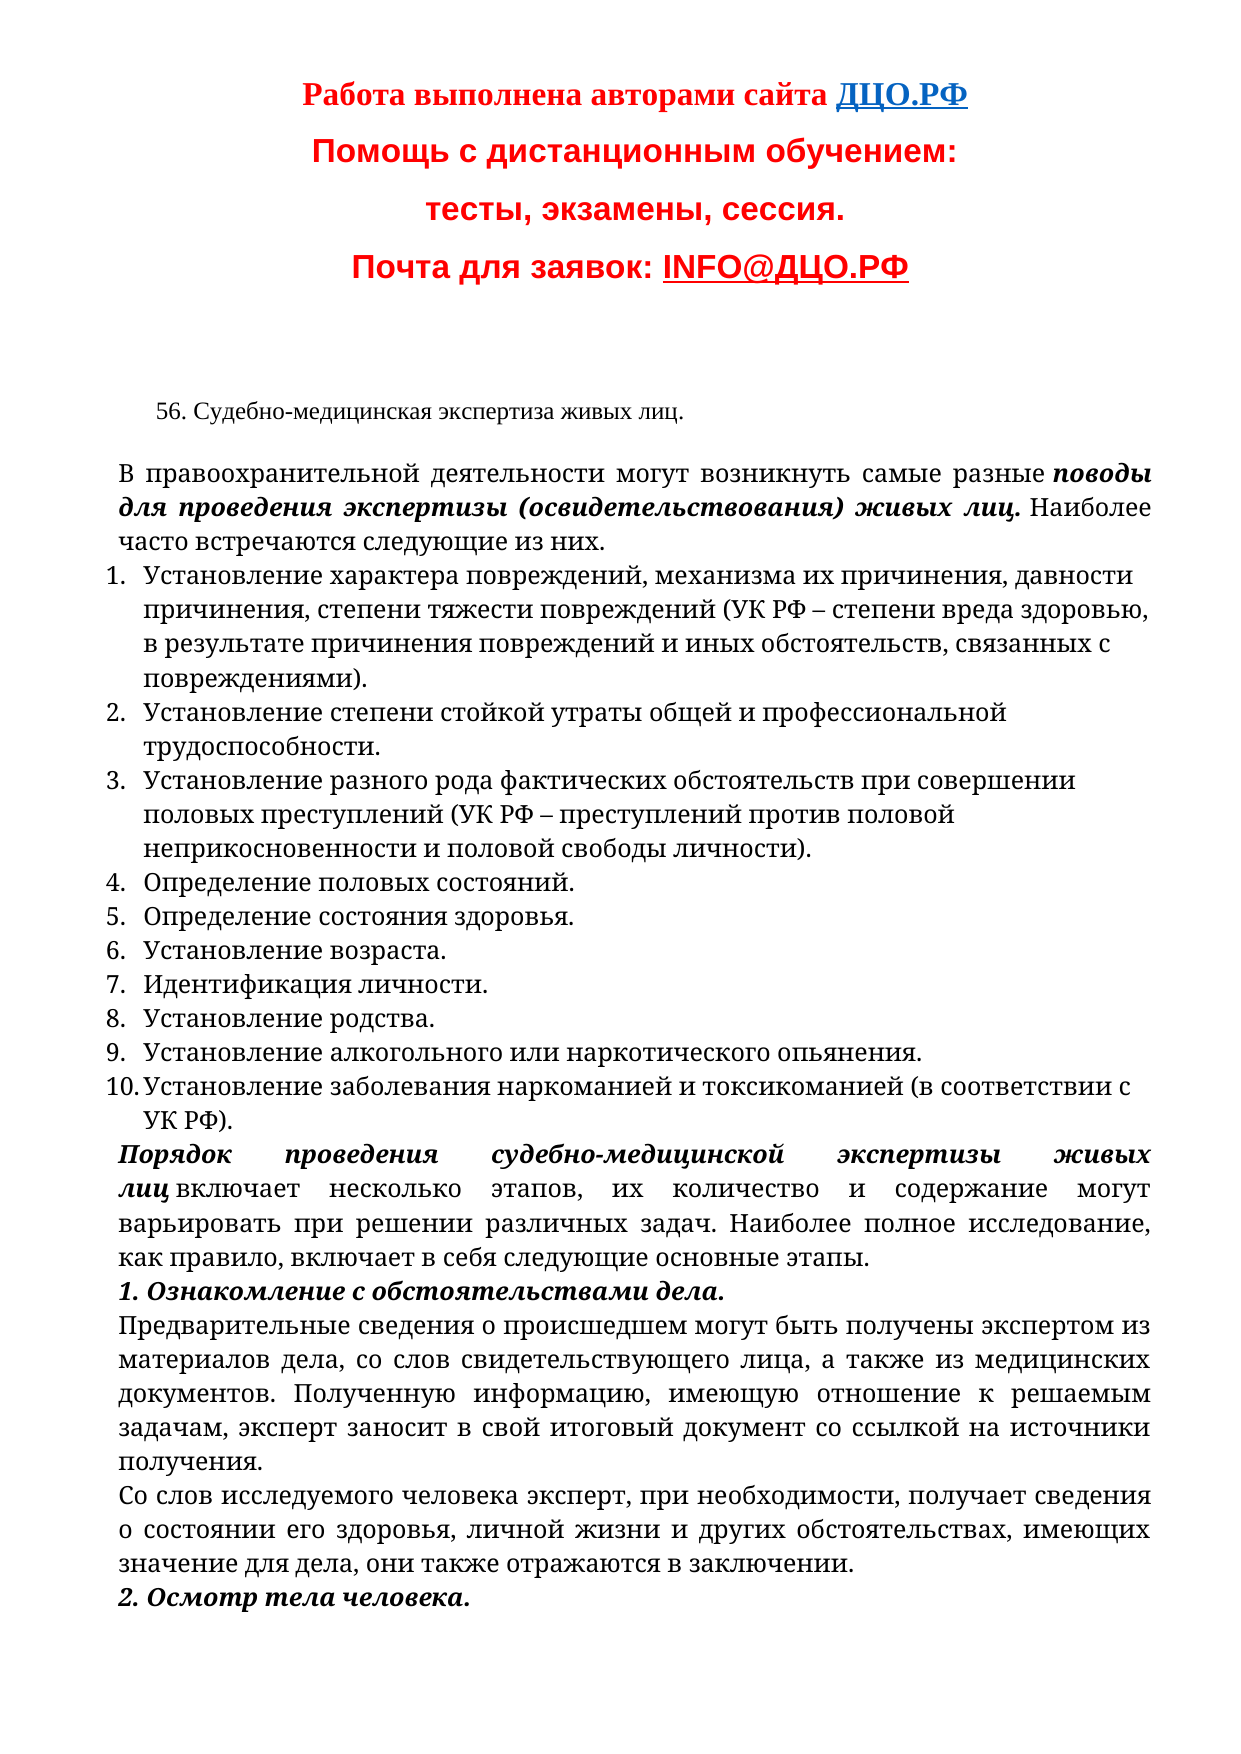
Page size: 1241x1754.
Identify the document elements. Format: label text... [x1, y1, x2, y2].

text Со слов исследуемого человека эксперт, при необходимости, получает сведения о состоянии его здоровья, личной жизни и других обстоятельствах, имеющих значение для дела, они также отражаются в заключении. [118, 1478, 1152, 1580]
text В правоохранительной деятельности могут возникнуть самые разные поводы для проведения экспертизы (освидетельствования) живых лиц. Наиболее часто встречаются следующие из них. [118, 456, 1152, 558]
list Установление степени стойкой утраты общей и профессиональной трудоспособности. [106, 694, 1152, 762]
list Установление заболевания наркоманией и токсикоманией (в соответствии с УК РФ). [106, 1069, 1152, 1137]
list Определение половых состояний. [106, 864, 1152, 899]
list Установление возраста. [106, 933, 1152, 967]
list Установление алкогольного или наркотического опьянения. [106, 1035, 1152, 1069]
list Определение состояния здоровья. [106, 899, 1152, 933]
list Судебно-медицинская экспертиза живых лиц. [156, 396, 1152, 425]
text 1. Ознакомление с обстоятельствами дела. [118, 1273, 1152, 1307]
list Установление разного рода фактических обстоятельств при совершении половых преступлений (УК РФ – преступлений против половой неприкосновенности и половой свободы личности). [106, 762, 1152, 864]
list Установление родства. [106, 1001, 1152, 1035]
list Установление характера повреждений, механизма их причинения, давности причинения, степени тяжести повреждений (УК РФ – степени вреда здоровью, в результате причинения повреждений и иных обстоятельств, связанных с повреждениями). [106, 558, 1152, 694]
list Идентификация личности. [106, 967, 1152, 1001]
text Предварительные сведения о происшедшем могут быть получены экспертом из материалов дела, со слов свидетельствующего лица, а также из медицинских документов. Полученную информацию, имеющую отношение к решаемым задачам, эксперт заносит в свой итоговый документ со ссылкой на источники получения. [118, 1307, 1152, 1478]
text 2. Осмотр тела человека. [118, 1580, 1152, 1614]
text Порядок проведения судебно-медицинской экспертизы живых лиц включает несколько этапов, их количество и содержание могут варьировать при решении различных задач. Наиболее полное исследование, как правило, включает в себя следующие основные этапы. [118, 1137, 1152, 1273]
